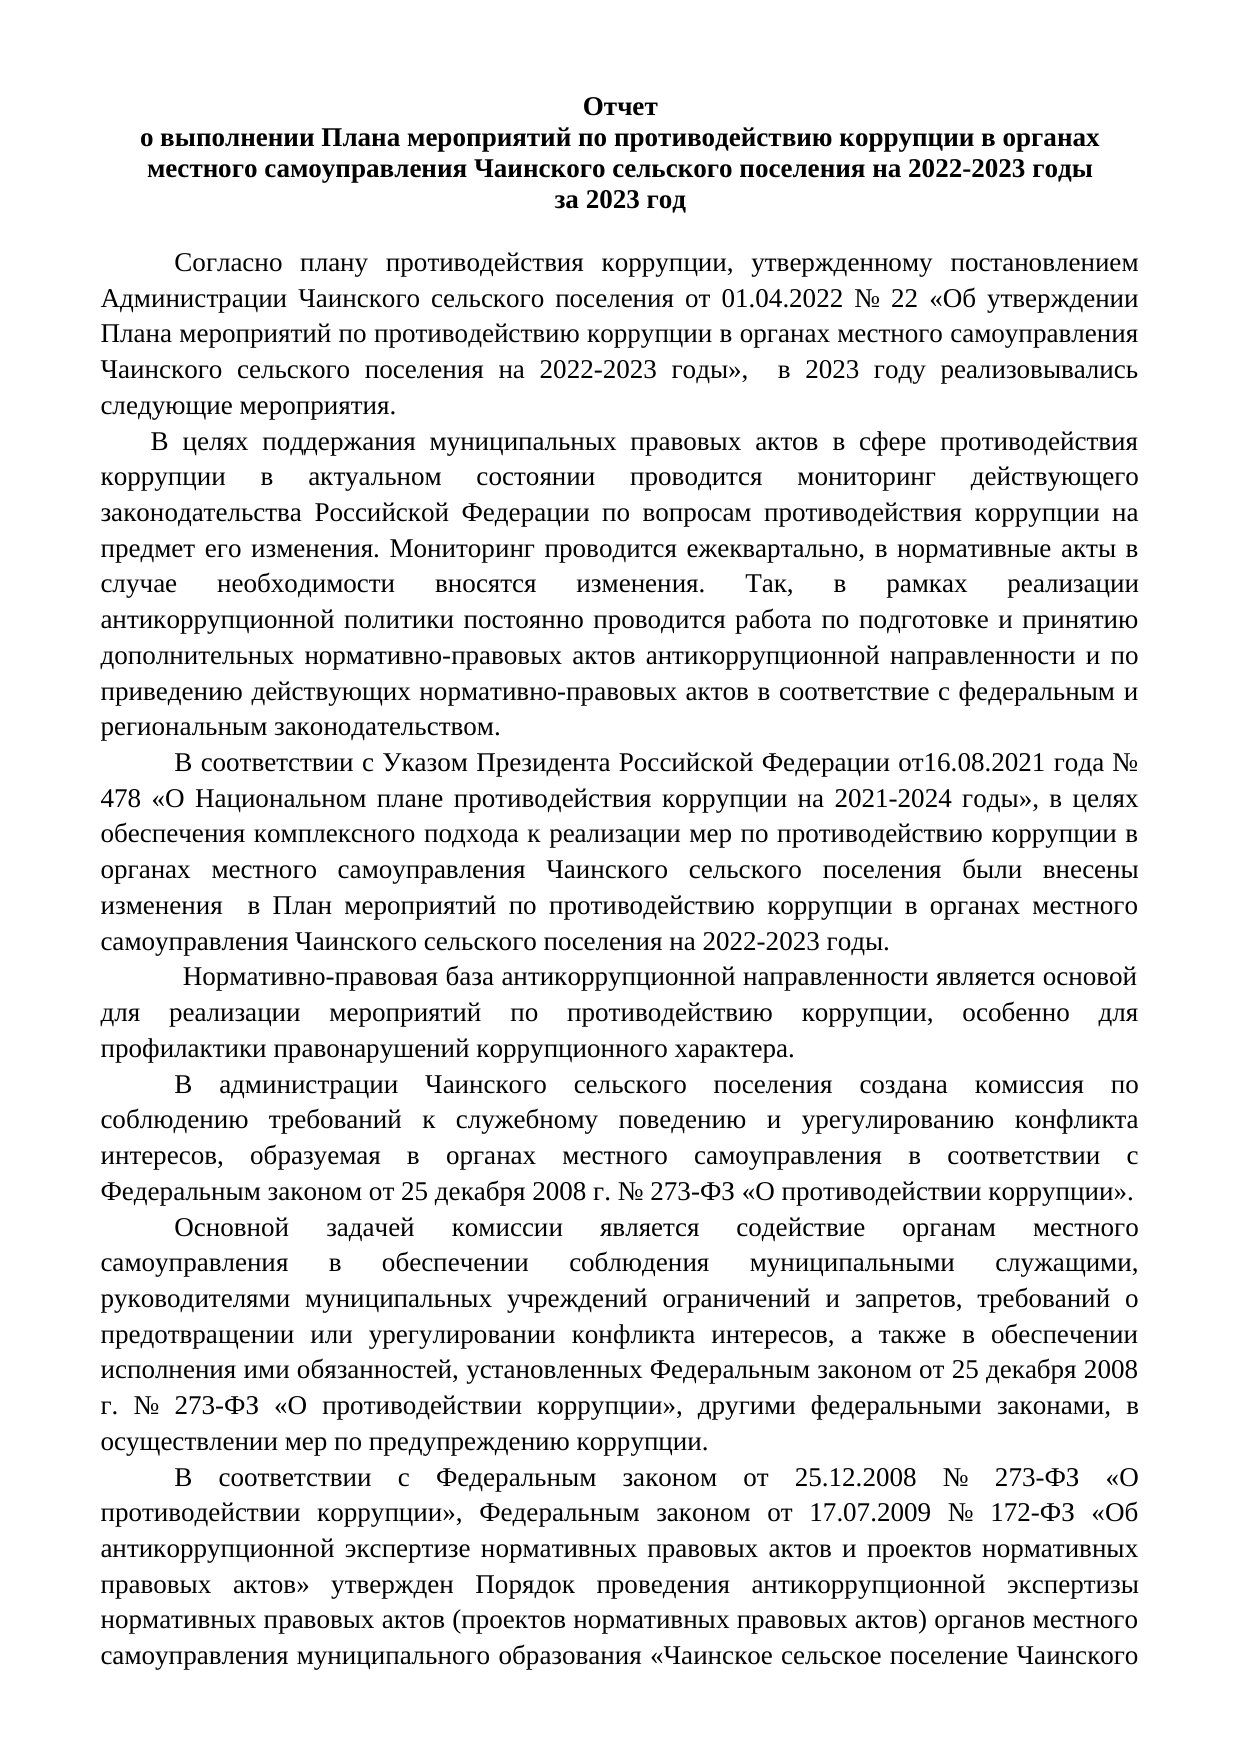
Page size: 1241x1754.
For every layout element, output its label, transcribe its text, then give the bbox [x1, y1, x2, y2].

text Отчет [100, 90, 1140, 121]
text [100, 1461, 1140, 1671]
text за 2023 год [100, 184, 1140, 215]
text Основной задачей комиссии является содействие органам местного самоуправления в обеспечении соблюдения муниципальными служащими, руководителями муниципальных учреждений ограничений и запретов, требований о предотвращении или урегулировании конфликта интересов, а также в обеспечении исполнения ими обязанностей, установленных Федеральным законом от 25 декабря 2008 г. № 273-ФЗ «О противодействии коррупции», другими федеральными законами, в осуществлении мер по предупреждению коррупции. [100, 1211, 1140, 1456]
text В целях поддержания муниципальных правовых актов в сфере противодействия коррупции в актуальном состоянии проводится мониторинг действующего законодательства Российской Федерации по вопросам противодействия коррупции на предмет его изменения. Мониторинг проводится ежеквартально, в нормативные акты в случае необходимости вносятся изменения. Так, в рамках реализации антикоррупционной политики постоянно проводится работа по подготовке и принятию дополнительных нормативно-правовых актов антикоррупционной направленности и по приведению действующих нормативно-правовых актов в соответствие с федеральным и региональным законодательством. [100, 424, 1140, 742]
text В соответствии с Указом Президента Российской Федерации от16.08.2021 года № 478 «О Национальном плане противодействия коррупции на 2021-2024 годы», в целях обеспечения комплексного подхода к реализации мер по противодействию коррупции в органах местного самоуправления Чаинского сельского поселения были внесены изменения в План мероприятий по противодействию коррупции в органах местного самоуправления Чаинского сельского поселения на 2022-2023 годы. [100, 746, 1140, 956]
text В администрации Чаинского сельского поселения создана комиссия по соблюдению требований к служебному поведению и урегулированию конфликта интересов, образуемая в органах местного самоуправления в соответствии с Федеральным законом от 25 декабря 2008 г. № 273-ФЗ «О противодействии коррупции». [100, 1068, 1140, 1206]
text Нормативно-правовая база антикоррупционной направленности является основой для реализации мероприятий по противодействию коррупции, особенно для профилактики правонарушений коррупционного характера. [100, 961, 1140, 1063]
text о выполнении Плана мероприятий по противодействию коррупции в органах местного самоуправления Чаинского сельского поселения на 2022-2023 годы [100, 121, 1140, 184]
text Согласно плану противодействия коррупции, утвержденному постановлением Администрации Чаинского сельского поселения от 01.04.2022 № 22 «Об утверждении Плана мероприятий по противодействию коррупции в органах местного самоуправления Чаинского сельского поселения на 2022-2023 годы», в 2023 году реализовывались следующие мероприятия. [100, 246, 1140, 420]
